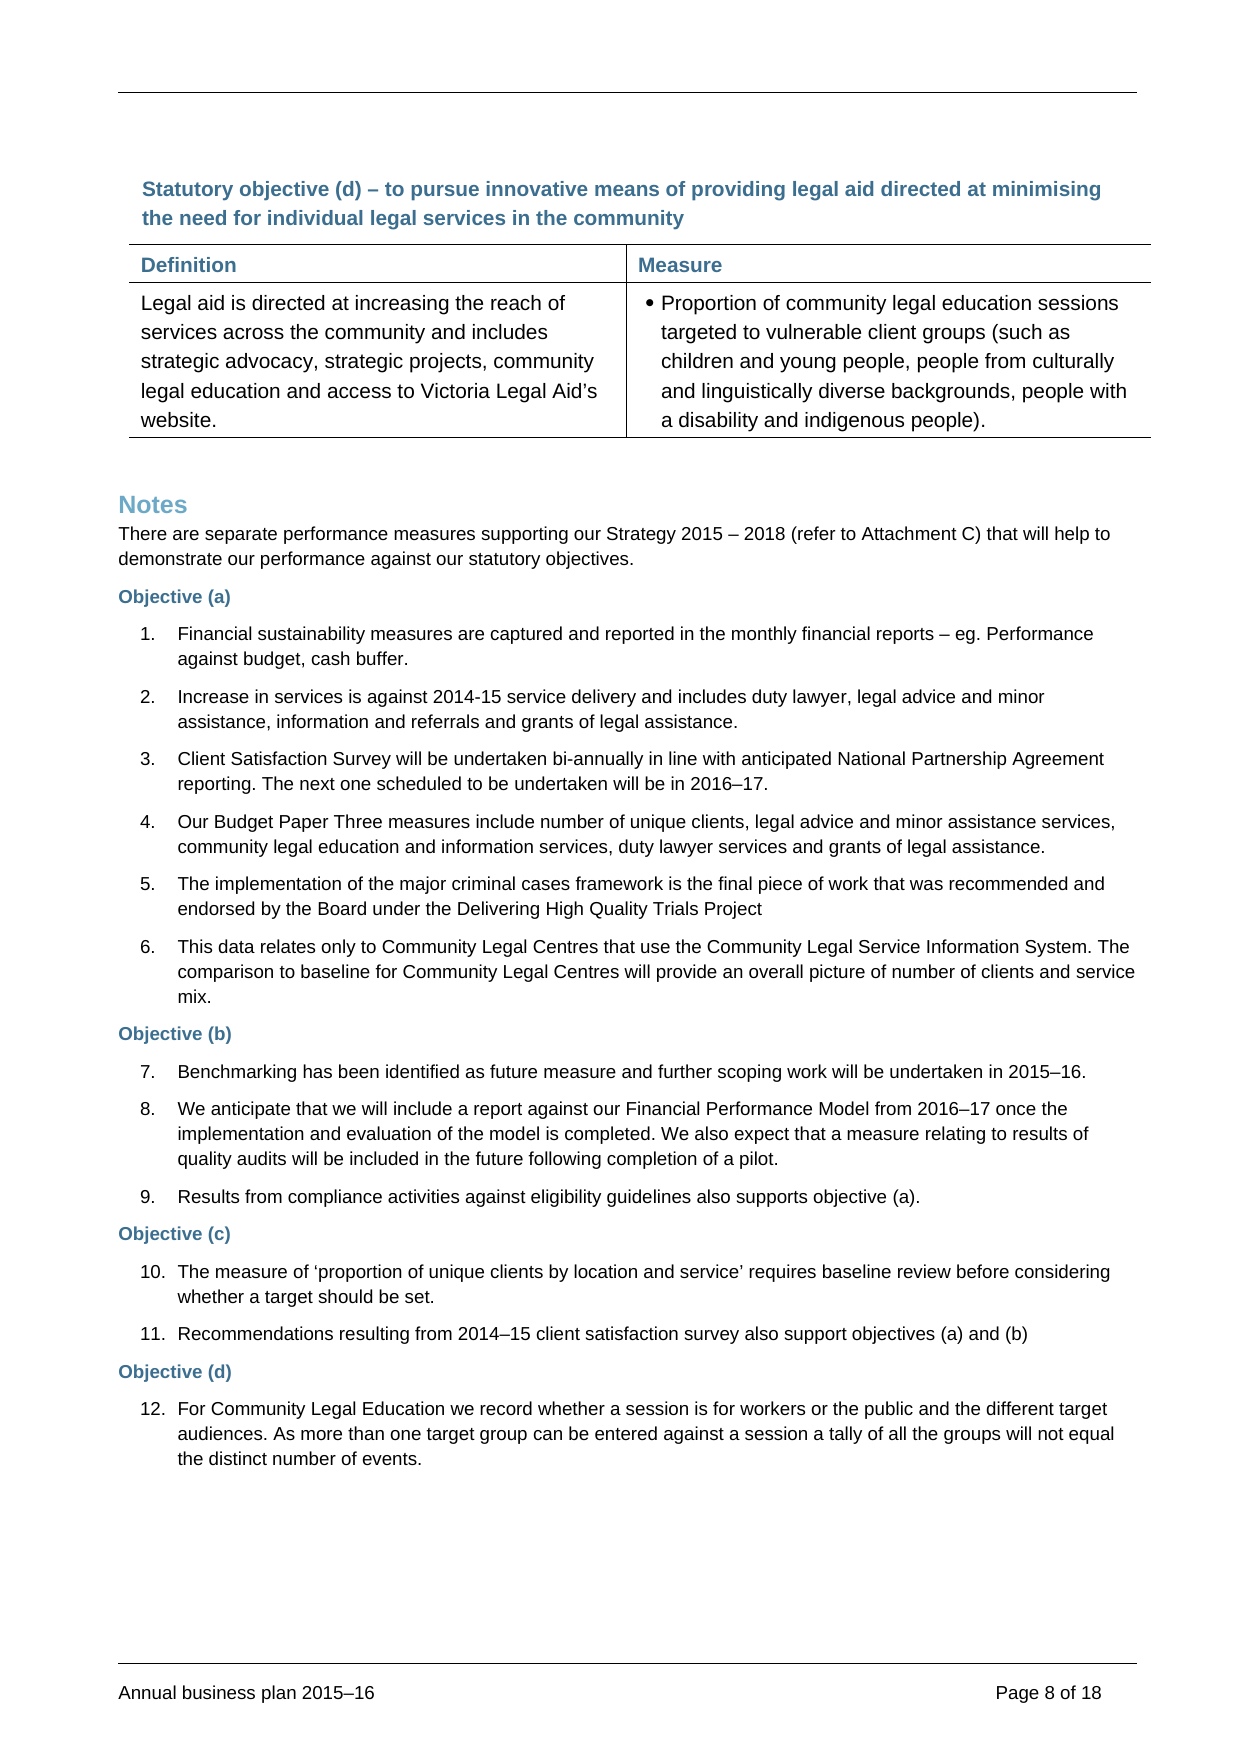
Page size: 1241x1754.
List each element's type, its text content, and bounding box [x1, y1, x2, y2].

list This data relates only to Community Legal Centres that use the Community Legal Service Information System. The comparison to baseline for Community Legal Centres will provide an overall picture of number of clients and service mix. [140, 932, 1137, 1007]
title Statutory objective (d) – to pursue innovative means of providing legal aid directed at minimising the need for individual legal services in the community [142, 173, 1137, 231]
list Benchmarking has been identified as future measure and further scoping work will be undertaken in 2015–16. [140, 1057, 1137, 1082]
text Objective (c) [118, 1219, 1137, 1244]
list Financial sustainability measures are captured and reported in the monthly financial reports – eg. Performance against budget, cash buffer. [140, 619, 1137, 669]
list Recommendations resulting from 2014–15 client satisfaction survey also support objectives (a) and (b) [140, 1319, 1137, 1344]
table_header Definition [129, 245, 626, 282]
text Objective (a) [118, 582, 1137, 607]
list We anticipate that we will include a report against our Financial Performance Model from 2016–17 once the implementation and evaluation of the model is completed. We also expect that a measure relating to results of quality audits will be included in the future following completion of a pilot. [140, 1094, 1137, 1169]
text Objective (b) [118, 1019, 1137, 1044]
list The measure of ‘proportion of unique clients by location and service’ requires baseline review before considering whether a target should be set. [140, 1257, 1137, 1307]
list Increase in services is against 2014-15 service delivery and includes duty lawyer, legal advice and minor assistance, information and referrals and grants of legal assistance. [140, 682, 1137, 732]
table_header Measure [627, 245, 1151, 282]
subtitle Notes [118, 488, 1239, 519]
text There are separate performance measures supporting our Strategy 2015 – 2018 (refer to Attachment C) that will help to demonstrate our performance against our statutory objectives. [118, 519, 1137, 569]
list For Community Legal Education we record whether a session is for workers or the public and the different target audiences. As more than one target group can be entered against a session a tally of all the groups will not equal the distinct number of events. [140, 1394, 1137, 1469]
list The implementation of the major criminal cases framework is the final piece of work that was recommended and endorsed by the Board under the Delivering High Quality Trials Project [140, 869, 1137, 919]
list Client Satisfaction Survey will be undertaken bi-annually in line with anticipated National Partnership Agreement reporting. The next one scheduled to be undertaken will be in 2016–17. [140, 744, 1137, 794]
list Our Budget Paper Three measures include number of unique clients, legal advice and minor assistance services, community legal education and information services, duty lawyer services and grants of legal assistance. [140, 807, 1137, 857]
list Results from compliance activities against eligibility guidelines also supports objective (a). [140, 1182, 1137, 1207]
text Objective (d) [118, 1357, 1137, 1382]
table_cell Proportion of community legal education sessions targeted to vulnerable client groups (such as children and young people, people from culturally and linguistically diverse backgrounds, people with a disability and indigenous people). [627, 283, 1151, 437]
table_cell Legal aid is directed at increasing the reach of services across the community and includes strategic advocacy, strategic projects, community legal education and access to Victoria Legal Aid’s website. [129, 283, 626, 437]
